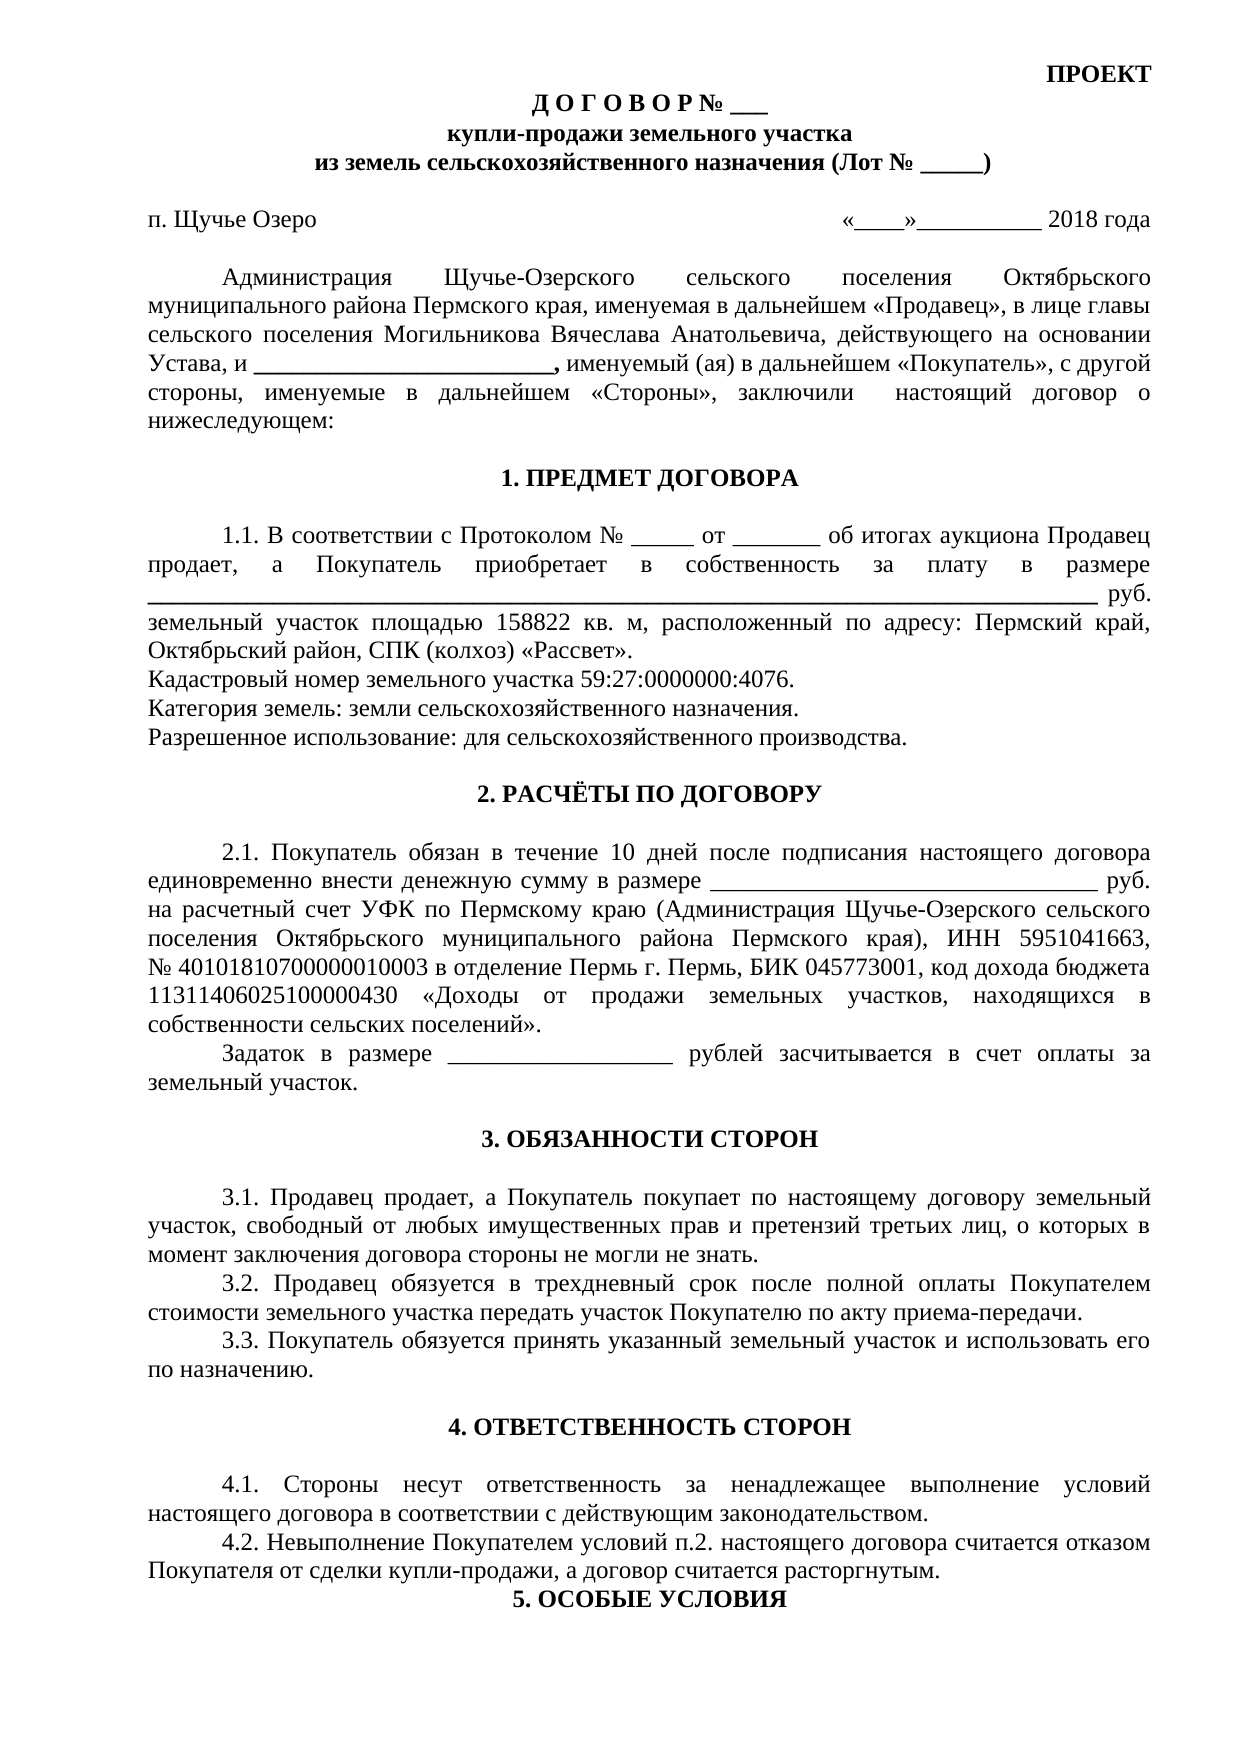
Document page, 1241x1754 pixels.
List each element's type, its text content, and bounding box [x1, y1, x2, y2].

text Кадастровый номер земельного участка 59:27:0000000:4076. [148, 664, 1152, 693]
text ПРОЕКТ [148, 59, 1152, 88]
title Д О Г О В О Р № ___ [148, 88, 1152, 117]
text Категория земель: земли сельскохозяйственного назначения. [148, 693, 1152, 722]
text 1. ПРЕДМЕТ ДОГОВОРА [148, 463, 1152, 492]
text 5. ОСОБЫЕ УСЛОВИЯ [148, 1584, 1152, 1613]
text 4.1. Стороны несут ответственность за ненадлежащее выполнение условий настоящего договора в соответствии с действующим законодательством. [148, 1469, 1152, 1527]
text Задаток в размере __________________ рублей засчитывается в счет оплаты за земельный участок. [148, 1038, 1152, 1095]
text Разрешенное использование: для сельскохозяйственного производства. [148, 722, 1152, 750]
text 3.1. Продавец продает, а Покупатель покупает по настоящему договору земельный участок, свободный от любых имущественных прав и претензий третьих лиц, о которых в момент заключения договора стороны не могли не знать. [148, 1182, 1152, 1268]
text 2. РАСЧЁТЫ ПО ДОГОВОРУ [148, 779, 1152, 808]
text 2.1. Покупатель обязан в течение 10 дней после подписания настоящего договора единовременно внести денежную сумму в размере _______________________________ руб. на расчетный счет УФК по Пермскому краю (Администрация Щучье-Озерского сельского поселения Октябрьского муниципального района Пермского края), ИНН 5951041663, № 40101810700000010003 в отделение Пермь г. Пермь, БИК 045773001, код дохода бюджета 11311406025100000430 «Доходы от продажи земельных участков, находящихся в собственности сельских поселений». [148, 837, 1152, 1038]
text купли-продажи земельного участка [148, 118, 1152, 147]
text п. Щучье Озеро «____»__________ 2018 года [148, 204, 1152, 233]
text Администрация Щучье-Озерского сельского поселения Октябрьского муниципального района Пермского края, именуемая в дальнейшем «Продавец», в лице главы сельского поселения Могильникова Вячеслава Анатольевича, действующего на основании Устава, и ________________________, именуемый (ая) в дальнейшем «Покупатель», с другой стороны, именуемые в дальнейшем «Стороны», заключили настоящий договор о нижеследующем: [148, 262, 1152, 434]
text 3. ОБЯЗАННОСТИ СТОРОН [148, 1124, 1152, 1153]
text 3.2. Продавец обязуется в трехдневный срок после полной оплаты Покупателем стоимости земельного участка передать участок Покупателю по акту приема-передачи. [148, 1268, 1152, 1325]
text из земель сельскохозяйственного назначения (Лот № _____) [148, 147, 1152, 175]
text 3.3. Покупатель обязуется принять указанный земельный участок и использовать его по назначению. [148, 1325, 1152, 1383]
text 4.2. Невыполнение Покупателем условий п.2. настоящего договора считается отказом Покупателя от сделки купли-продажи, а договор считается расторгнутым. [148, 1527, 1152, 1584]
text 4. ОТВЕТСТВЕННОСТЬ СТОРОН [148, 1412, 1152, 1440]
text 1.1. В соответствии с Протоколом № _____ от _______ об итогах аукциона Продавец продает, а Покупатель приобретает в собственность за плату в размере ____________________________________________________________________________ руб. земельный участок площадью 158822 кв. м, расположенный по адресу: Пермский край, Октябрьский район, СПК (колхоз) «Рассвет». [148, 520, 1152, 664]
